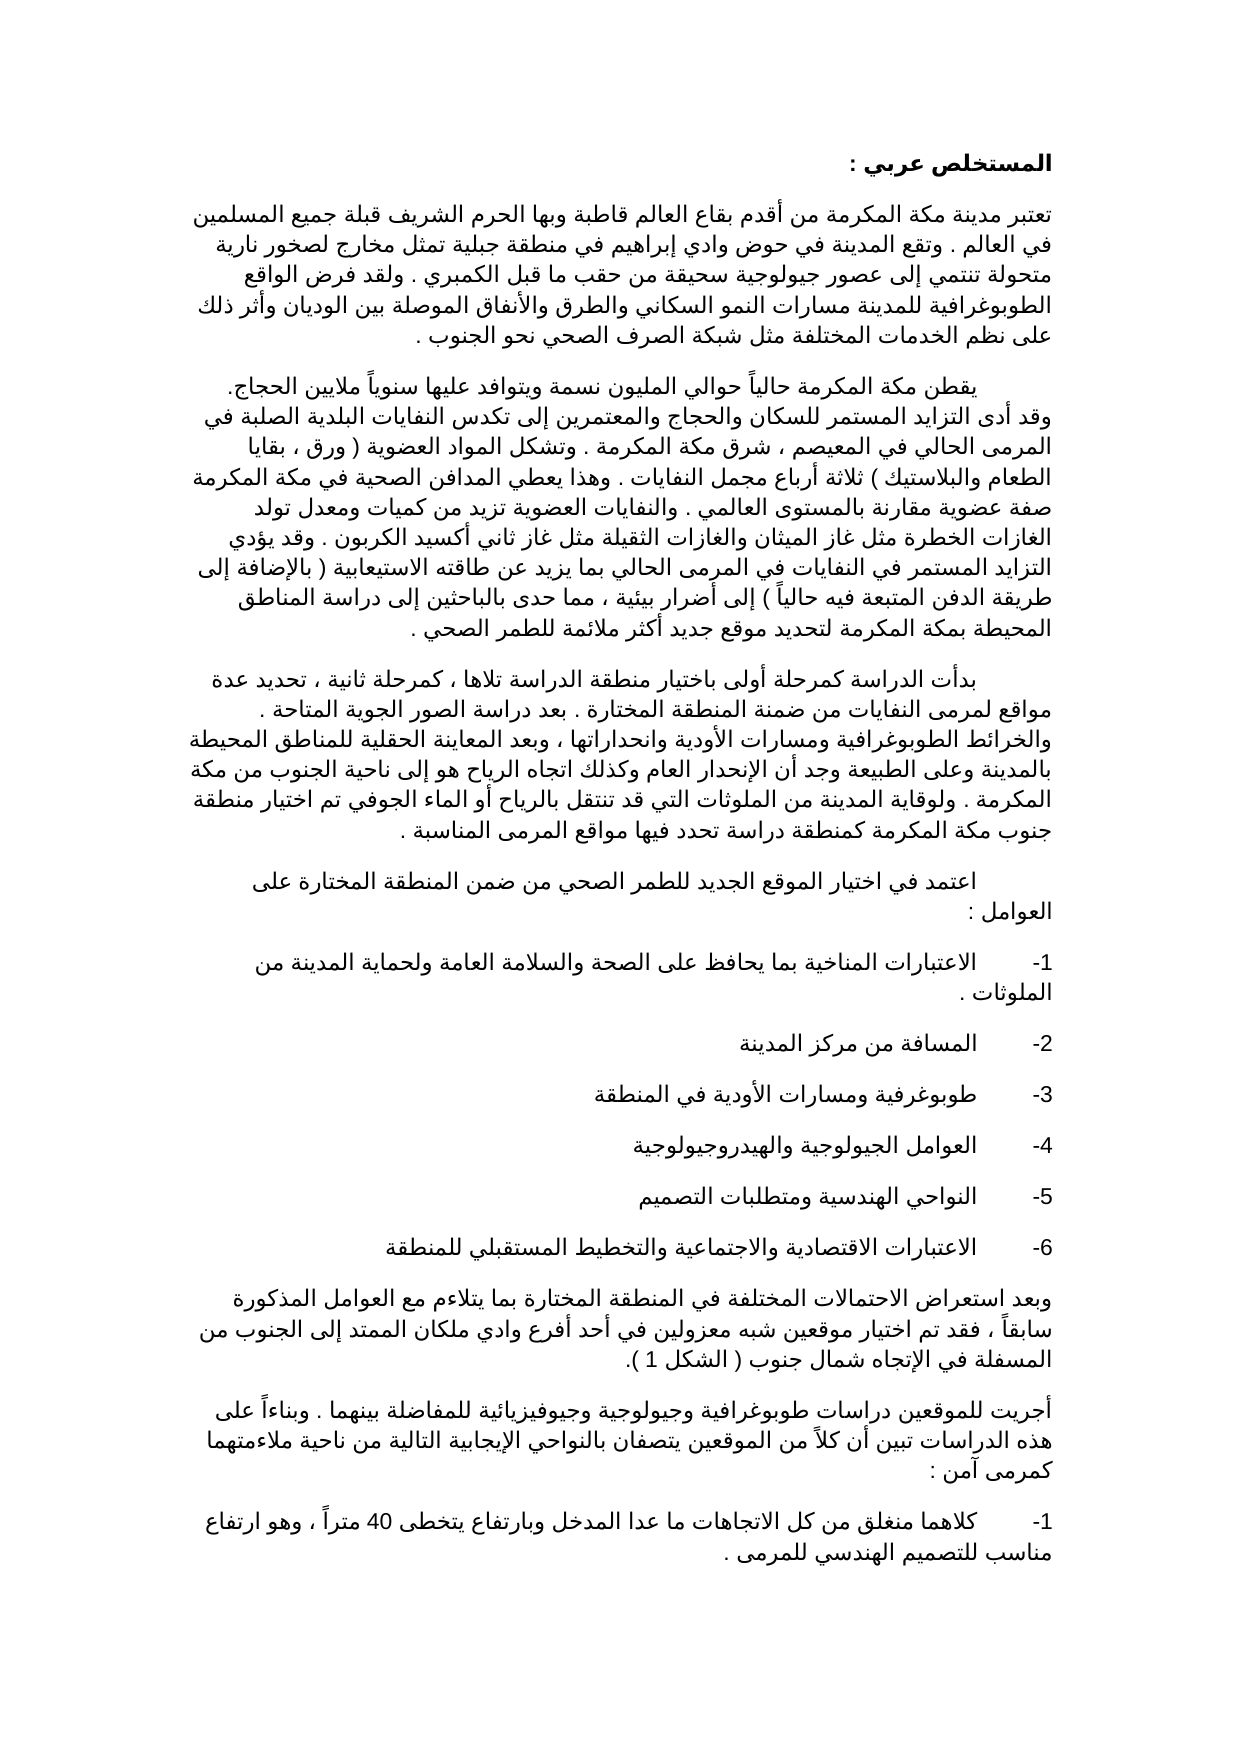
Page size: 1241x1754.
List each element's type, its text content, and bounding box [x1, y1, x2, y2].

text 3- طوبوغرفية ومسارات الأودية في المنطقة [187, 1081, 1053, 1108]
text 6- الاعتبارات الاقتصادية والاجتماعية والتخطيط المستقبلي للمنطقة [187, 1234, 1053, 1261]
text بدأت الدراسة كمرحلة أولى باختيار منطقة الدراسة تلاها ، كمرحلة ثانية ، تحديد عدة مواقع لمرمى النفايات من ضمنة المنطقة المختارة . بعد دراسة الصور الجوية المتاحة . والخرائط الطوبوغرافية ومسارات الأودية وانحداراتها ، وبعد المعاينة الحقلية للمناطق المحيطة بالمدينة وعلى الطبيعة وجد أن الإنحدار العام وكذلك اتجاه الرياح هو إلى ناحية الجنوب من مكة المكرمة . ولوقاية المدينة من الملوثات التي قد تنتقل بالرياح أو الماء الجوفي تم اختيار منطقة جنوب مكة المكرمة كمنطقة دراسة تحدد فيها مواقع المرمى المناسبة . [187, 666, 1053, 843]
text المستخلص عربي : [187, 150, 1053, 176]
text اعتمد في اختيار الموقع الجديد للطمر الصحي من ضمن المنطقة المختارة على العوامل : [187, 868, 1053, 924]
text 5- النواحي الهندسية ومتطلبات التصميم [187, 1183, 1053, 1210]
text 4- العوامل الجيولوجية والهيدروجيولوجية [187, 1132, 1053, 1159]
text تعتبر مدينة مكة المكرمة من أقدم بقاع العالم قاطبة وبها الحرم الشريف قبلة جميع المسلمين في العالم . وتقع المدينة في حوض وادي إبراهيم في منطقة جبلية تمثل مخارج لصخور نارية متحولة تنتمي إلى عصور جيولوجية سحيقة من حقب ما قبل الكمبري . ولقد فرض الواقع الطوبوغرافية للمدينة مسارات النمو السكاني والطرق والأنفاق الموصلة بين الوديان وأثر ذلك على نظم الخدمات المختلفة مثل شبكة الصرف الصحي نحو الجنوب . [187, 201, 1053, 348]
text يقطن مكة المكرمة حالياً حوالي المليون نسمة ويتوافد عليها سنوياً ملايين الحجاج. وقد أدى التزايد المستمر للسكان والحجاج والمعتمرين إلى تكدس النفايات البلدية الصلبة في المرمى الحالي في المعيصم ، شرق مكة المكرمة . وتشكل المواد العضوية ( ورق ، بقايا الطعام والبلاستيك ) ثلاثة أرباع مجمل النفايات . وهذا يعطي المدافن الصحية في مكة المكرمة صفة عضوية مقارنة بالمستوى العالمي . والنفايات العضوية تزيد من كميات ومعدل تولد الغازات الخطرة مثل غاز الميثان والغازات الثقيلة مثل غاز ثاني أكسيد الكربون . وقد يؤدي التزايد المستمر في النفايات في المرمى الحالي بما يزيد عن طاقته الاستيعابية ( بالإضافة إلى طريقة الدفن المتبعة فيه حالياً ) إلى أضرار بيئية ، مما حدى بالباحثين إلى دراسة المناطق المحيطة بمكة المكرمة لتحديد موقع جديد أكثر ملائمة للطمر الصحي . [187, 373, 1053, 641]
text وبعد استعراض الاحتمالات المختلفة في المنطقة المختارة بما يتلاءم مع العوامل المذكورة سابقاً ، فقد تم اختيار موقعين شبه معزولين في أحد أفرع وادي ملكان الممتد إلى الجنوب من المسفلة في الإتجاه شمال جنوب ( الشكل 1 ). [187, 1285, 1053, 1372]
text 2- المسافة من مركز المدينة [187, 1030, 1053, 1057]
text 1- كلاهما منغلق من كل الاتجاهات ما عدا المدخل وبارتفاع يتخطى 40 متراً ، وهو ارتفاع مناسب للتصميم الهندسي للمرمى . [187, 1508, 1053, 1565]
text 1- الاعتبارات المناخية بما يحافظ على الصحة والسلامة العامة ولحماية المدينة من الملوثات . [187, 949, 1053, 1006]
text أجريت للموقعين دراسات طوبوغرافية وجيولوجية وجيوفيزيائية للمفاضلة بينهما . وبناءاً على هذه الدراسات تبين أن كلاً من الموقعين يتصفان بالنواحي الإيجابية التالية من ناحية ملاءمتهما كمرمى آمن : [187, 1397, 1053, 1484]
